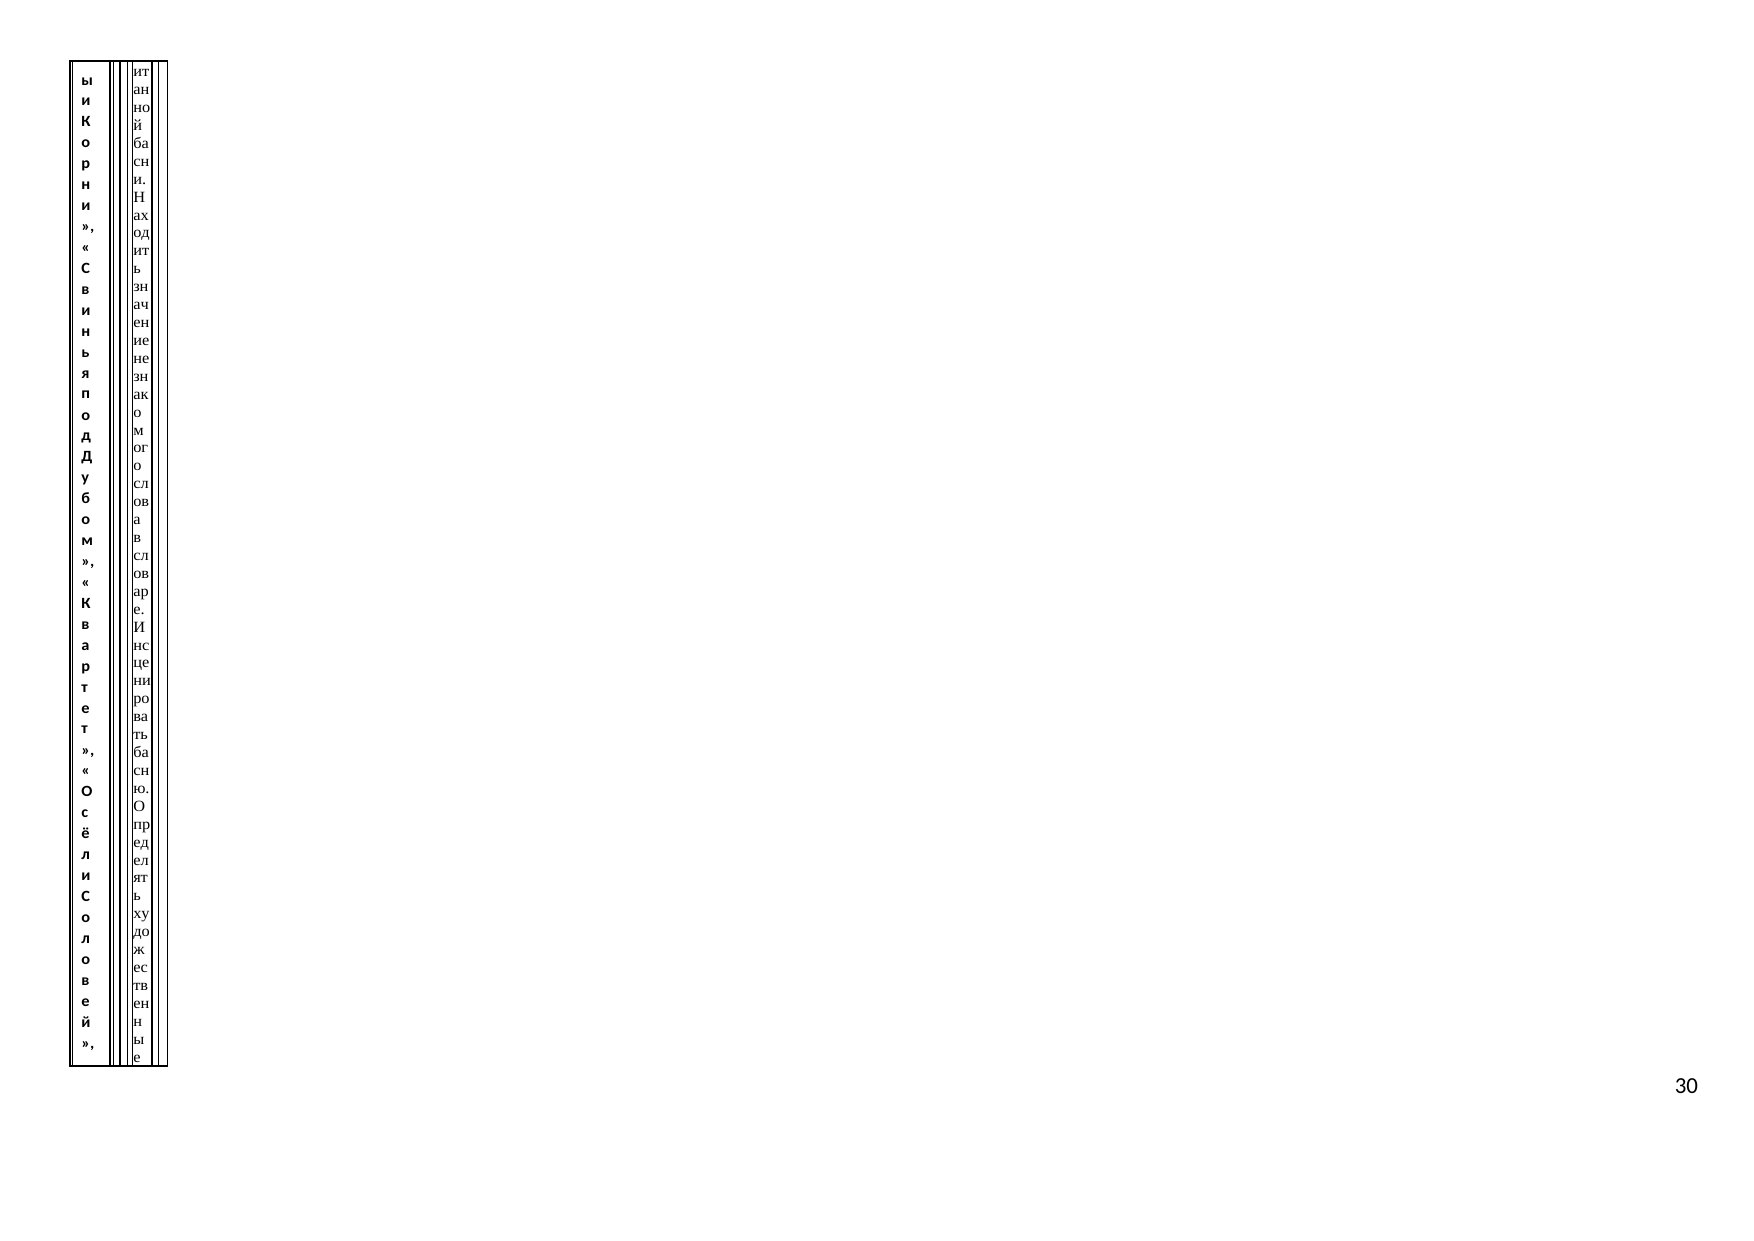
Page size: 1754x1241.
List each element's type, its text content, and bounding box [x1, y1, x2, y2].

table_cell [128, 62, 132, 1065]
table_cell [73, 62, 109, 1065]
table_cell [133, 62, 151, 1065]
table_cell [159, 62, 167, 1065]
